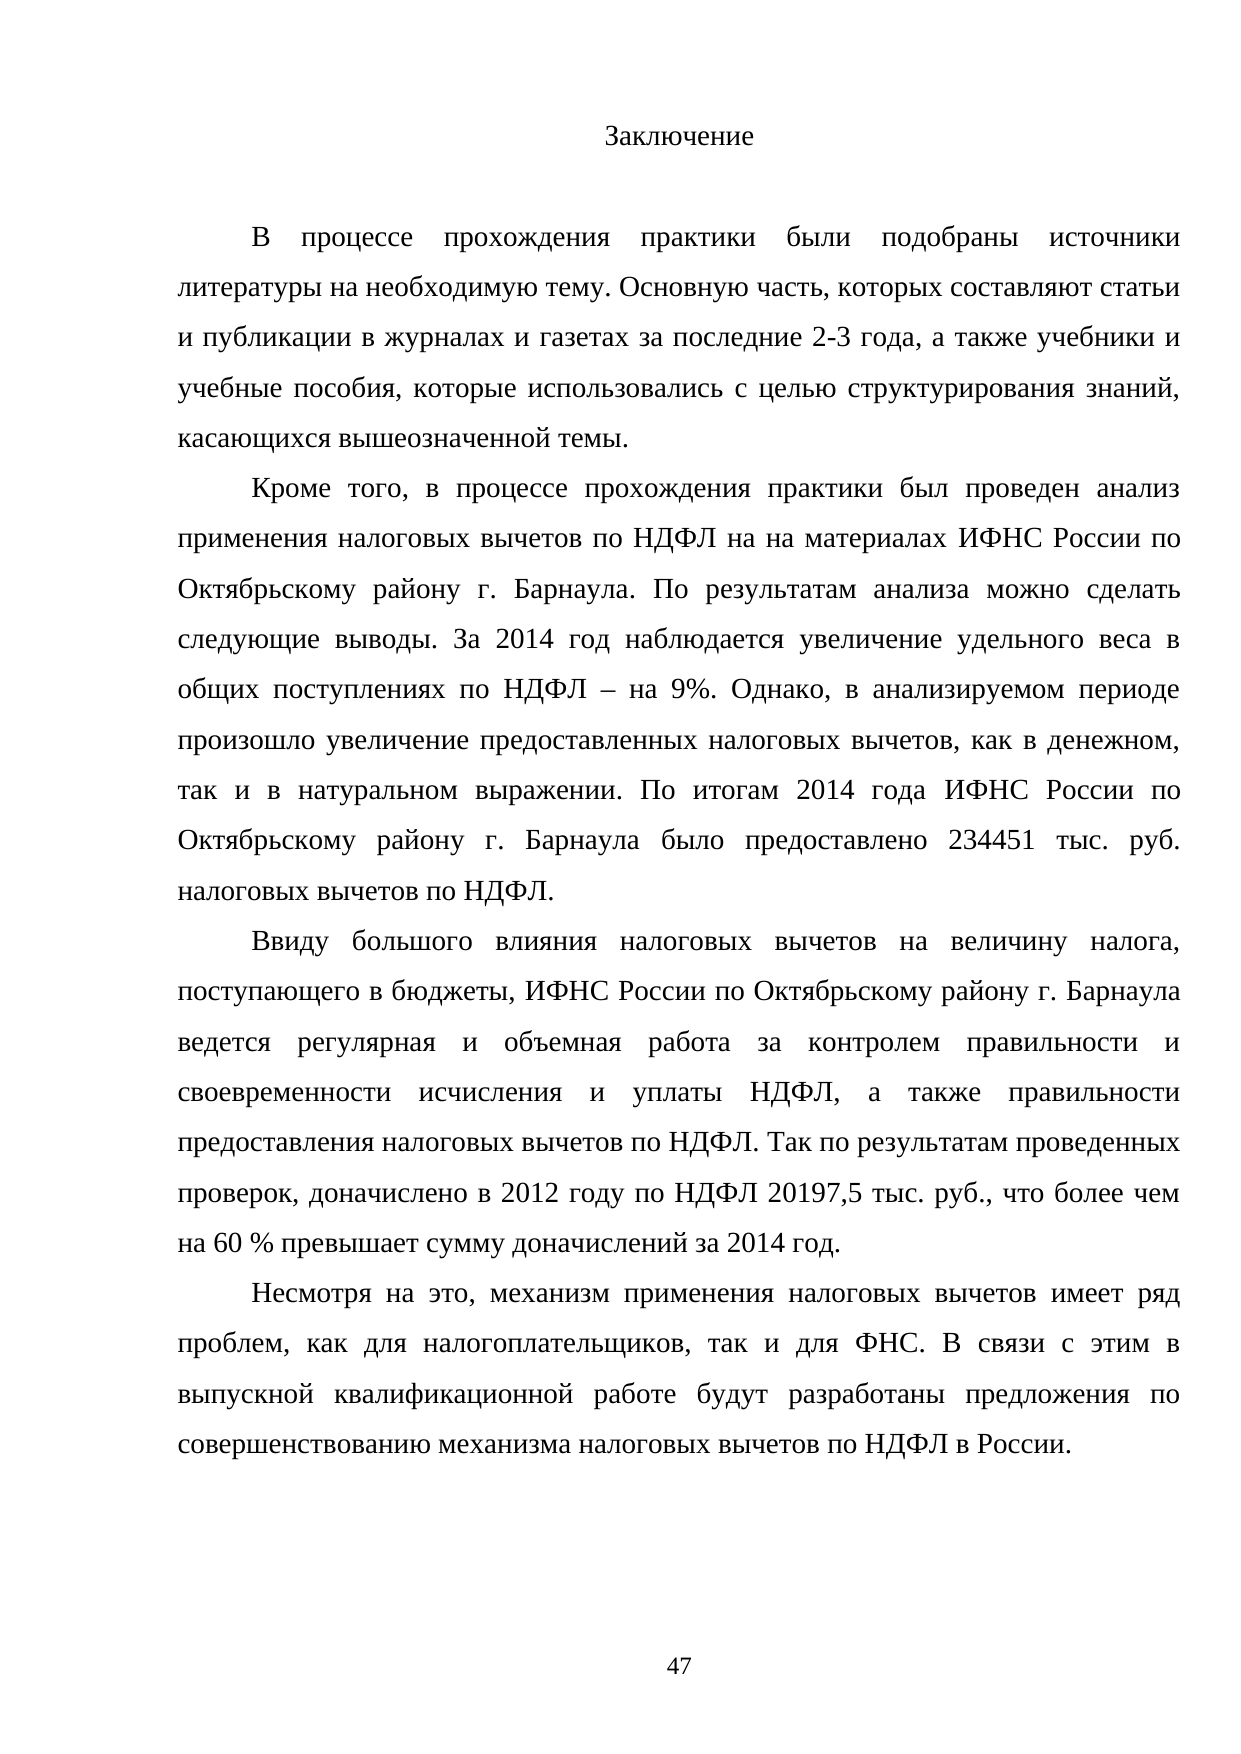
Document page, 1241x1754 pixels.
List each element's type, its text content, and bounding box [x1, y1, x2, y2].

text Несмотря на это, механизм применения налоговых вычетов имеет ряд проблем, как для налогоплательщиков, так и для ФНС. В связи с этим в выпускной квалификационной работе будут разработаны предложения по совершенствованию механизма налоговых вычетов по НДФЛ в России. [177, 1275, 1181, 1460]
subtitle Заключение [177, 118, 1181, 152]
text В процессе прохождения практики были подобраны источники литературы на необходимую тему. Основную часть, которых составляют статьи и публикации в журналах и газетах за последние 2-3 года, а также учебники и учебные пособия, которые использовались с целью структурирования знаний, касающихся вышеозначенной темы. [177, 219, 1181, 453]
text Кроме того, в процессе прохождения практики был проведен анализ применения налоговых вычетов по НДФЛ на на материалах ИФНС России по Октябрьскому району г. Барнаула. По результатам анализа можно сделать следующие выводы. За 2014 год наблюдается увеличение удельного веса в общих поступлениях по НДФЛ – на 9%. Однако, в анализируемом периоде произошло увеличение предоставленных налоговых вычетов, как в денежном, так и в натуральном выражении. По итогам 2014 года ИФНС России по Октябрьскому району г. Барнаула было предоставлено 234451 тыс. руб. налоговых вычетов по НДФЛ. [177, 470, 1181, 906]
text Ввиду большого влияния налоговых вычетов на величину налога, поступающего в бюджеты, ИФНС России по Октябрьскому району г. Барнаула ведется регулярная и объемная работа за контролем правильности и своевременности исчисления и уплаты НДФЛ, а также правильности предоставления налоговых вычетов по НДФЛ. Так по результатам проведенных проверок, доначислено в 2012 году по НДФЛ 20197,5 тыс. руб., что более чем на 60 % превышает сумму доначислений за 2014 год. [177, 923, 1181, 1258]
